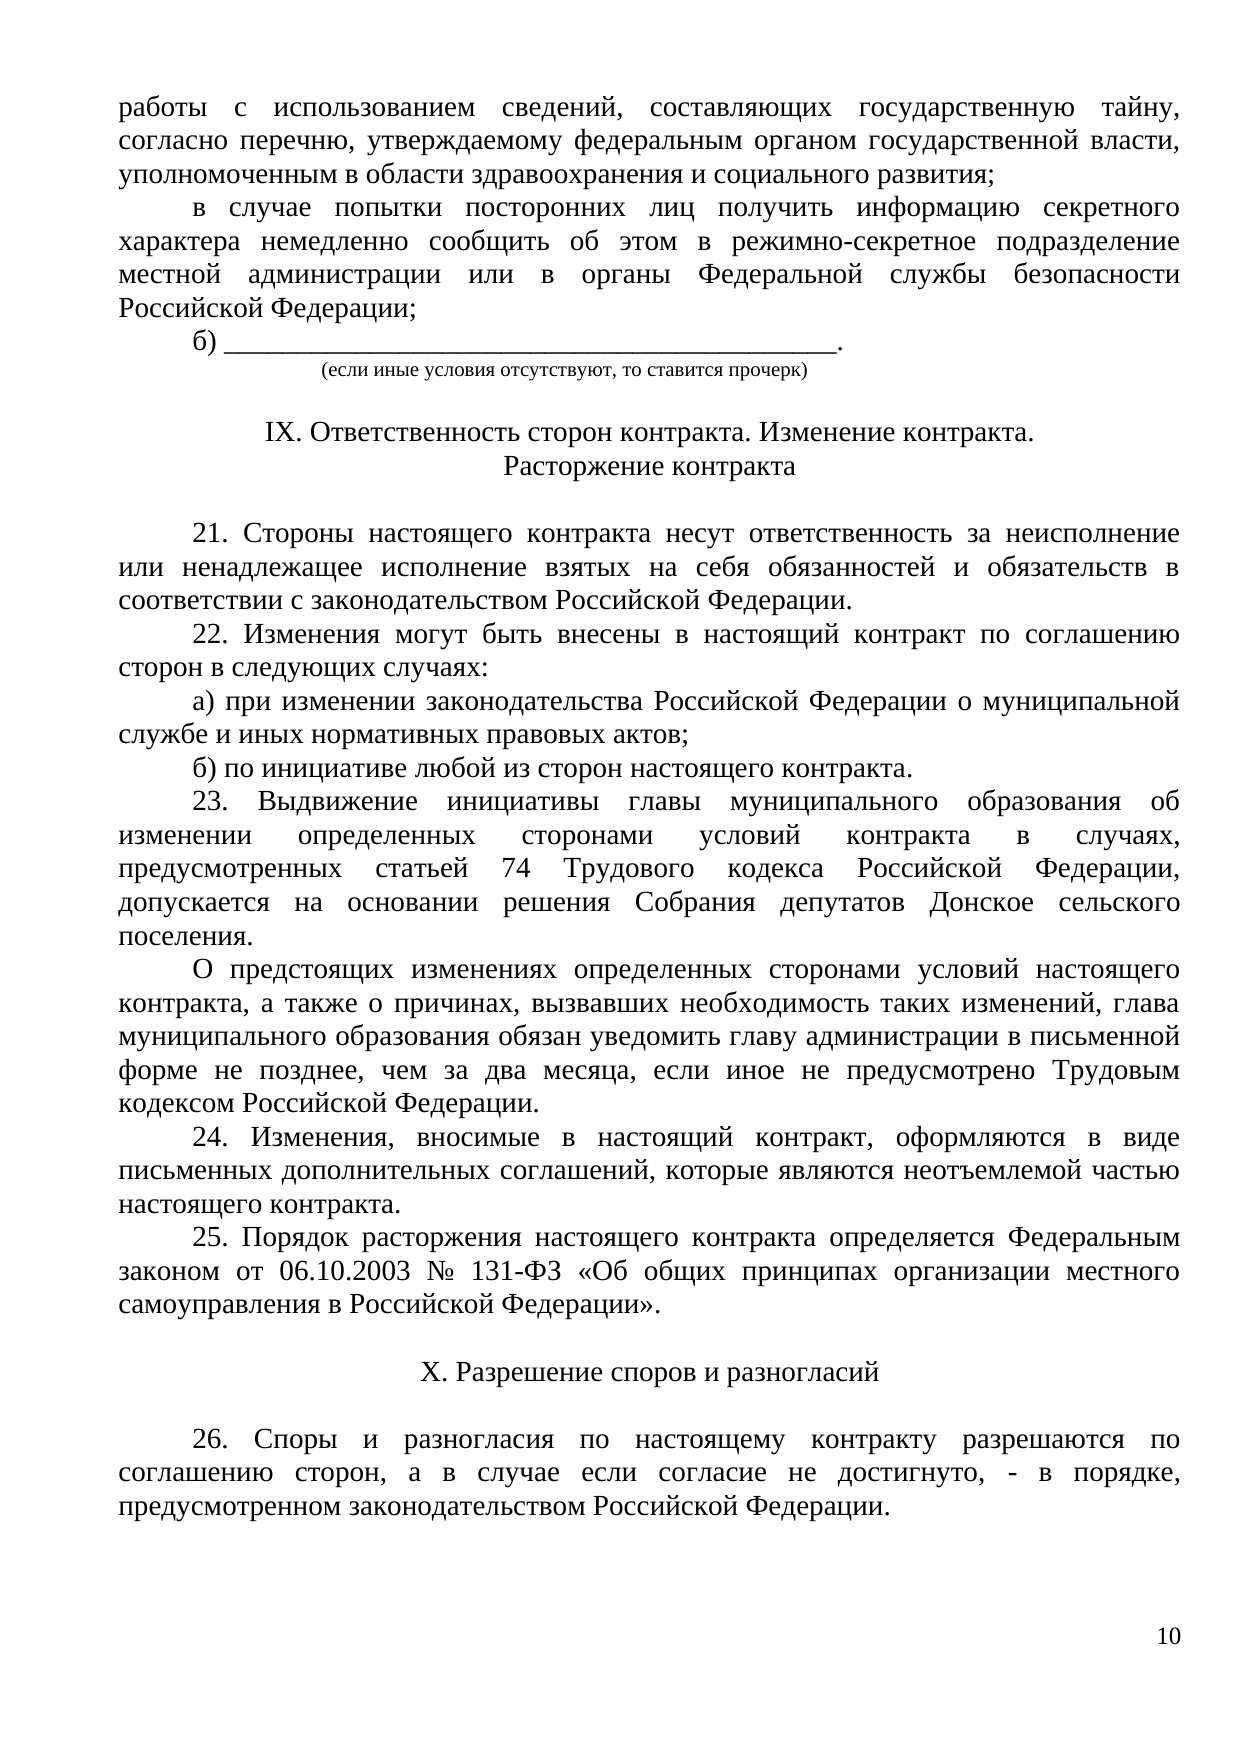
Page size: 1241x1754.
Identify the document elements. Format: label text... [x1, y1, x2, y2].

text 21. Стороны настоящего контракта несут ответственность за неисполнение или ненадлежащее исполнение взятых на себя обязанностей и обязательств в соответствии с законодательством Российской Федерации. [118, 515, 1181, 616]
text б) по инициативе любой из сторон настоящего контракта. [118, 750, 1181, 783]
text 24. Изменения, вносимые в настоящий контракт, оформляются в виде письменных дополнительных соглашений, которые являются неотъемлемой частью настоящего контракта. [118, 1119, 1181, 1219]
text в случае попытки посторонних лиц получить информацию секретного характера немедленно сообщить об этом в режимно-секретное подразделение местной администрации или в органы Федеральной службы безопасности Российской Федерации; [118, 189, 1181, 323]
text (если иные условия отсутствуют, то ставится прочерк) [118, 357, 1181, 381]
text а) при изменении законодательства Российской Федерации о муниципальной службе и иных нормативных правовых актов; [118, 683, 1181, 750]
text X. Разрешение споров и разногласий [118, 1354, 1181, 1387]
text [118, 89, 1181, 189]
text 23. Выдвижение инициативы главы муниципального образования об изменении определенных сторонами условий контракта в случаях, предусмотренных статьей 74 Трудового кодекса Российской Федерации, допускается на основании решения Собрания депутатов Донское сельского поселения. [118, 783, 1181, 951]
text 22. Изменения могут быть внесены в настоящий контракт по соглашению сторон в следующих случаях: [118, 616, 1181, 683]
text Расторжение контракта [118, 448, 1181, 482]
text О предстоящих изменениях определенных сторонами условий настоящего контракта, а также о причинах, вызвавших необходимость таких изменений, глава муниципального образования обязан уведомить главу администрации в письменной форме не позднее, чем за два месяца, если иное не предусмотрено Трудовым кодексом Российской Федерации. [118, 951, 1181, 1119]
text б) __________________________________________. [118, 323, 1181, 357]
text 25. Порядок расторжения настоящего контракта определяется Федеральным законом от 06.10.2003 № 131-ФЗ «Об общих принципах организации местного самоуправления в Российской Федерации». [118, 1219, 1181, 1320]
text IX. Ответственность сторон контракта. Изменение контракта. [118, 414, 1181, 448]
text 26. Споры и разногласия по настоящему контракту разрешаются по соглашению сторон, а в случае если согласие не достигнуто, - в порядке, предусмотренном законодательством Российской Федерации. [118, 1421, 1181, 1521]
